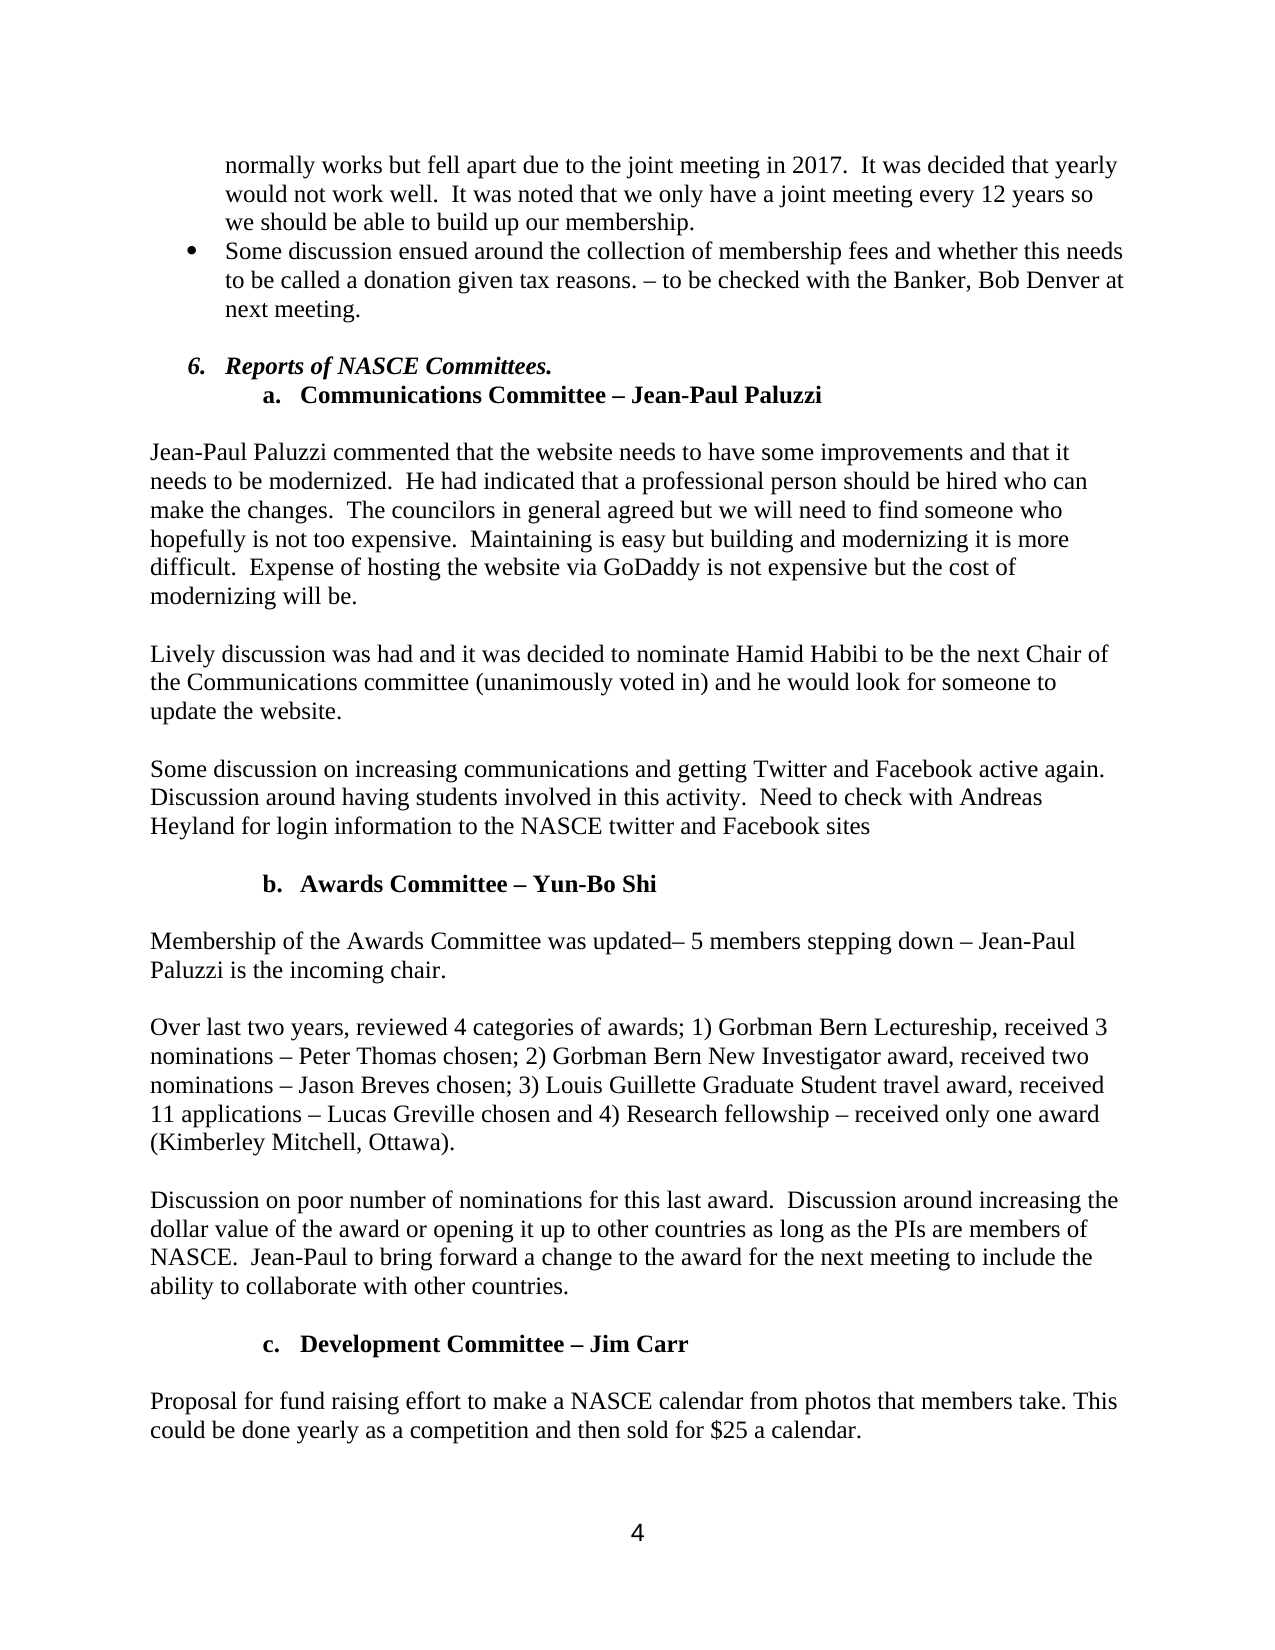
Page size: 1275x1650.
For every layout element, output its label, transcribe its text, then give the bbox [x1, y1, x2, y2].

list Some discussion ensued around the collection of membership fees and whether this needs to be called a donation given tax reasons. – to be checked with the Banker, Bob Denver at next meeting. [187, 236, 1125, 322]
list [187, 150, 1125, 236]
text Lively discussion was had and it was decided to nominate Hamid Habibi to be the next Chair of the Communications committee (unanimously voted in) and he would look for someone to update the website. [150, 639, 1125, 725]
text Some discussion on increasing communications and getting Twitter and Facebook active again. Discussion around having students involved in this activity. Need to check with Andreas Heyland for login information to the NASCE twitter and Facebook sites [150, 754, 1125, 840]
text Membership of the Awards Committee was updated– 5 members stepping down – Jean-Paul Paluzzi is the incoming chair. [150, 926, 1125, 984]
list Development Committee – Jim Carr [262, 1329, 1125, 1357]
list Communications Committee – Jean-Paul Paluzzi [262, 380, 1125, 409]
text Over last two years, reviewed 4 categories of awards; 1) Gorbman Bern Lectureship, received 3 nominations – Peter Thomas chosen; 2) Gorbman Bern New Investigator award, received two nominations – Jason Breves chosen; 3) Louis Guillette Graduate Student travel award, received 11 applications – Lucas Greville chosen and 4) Research fellowship – received only one award (Kimberley Mitchell, Ottawa). [150, 1012, 1125, 1156]
list Awards Committee – Yun-Bo Shi [262, 869, 1125, 897]
text Proposal for fund raising effort to make a NASCE calendar from photos that members take. This could be done yearly as a competition and then sold for $25 a calendar. [150, 1386, 1125, 1444]
text Jean-Paul Paluzzi commented that the website needs to have some improvements and that it needs to be modernized. He had indicated that a professional person should be hired who can make the changes. The councilors in general agreed but we will need to find someone who hopefully is not too expensive. Maintaining is easy but building and modernizing it is more difficult. Expense of hosting the website via GoDaddy is not expensive but the cost of modernizing will be. [150, 437, 1125, 610]
list Reports of NASCE Committees. [187, 351, 1125, 380]
text Discussion on poor number of nominations for this last award. Discussion around increasing the dollar value of the award or opening it up to other countries as long as the PIs are members of NASCE. Jean-Paul to bring forward a change to the award for the next meeting to include the ability to collaborate with other countries. [150, 1185, 1125, 1300]
